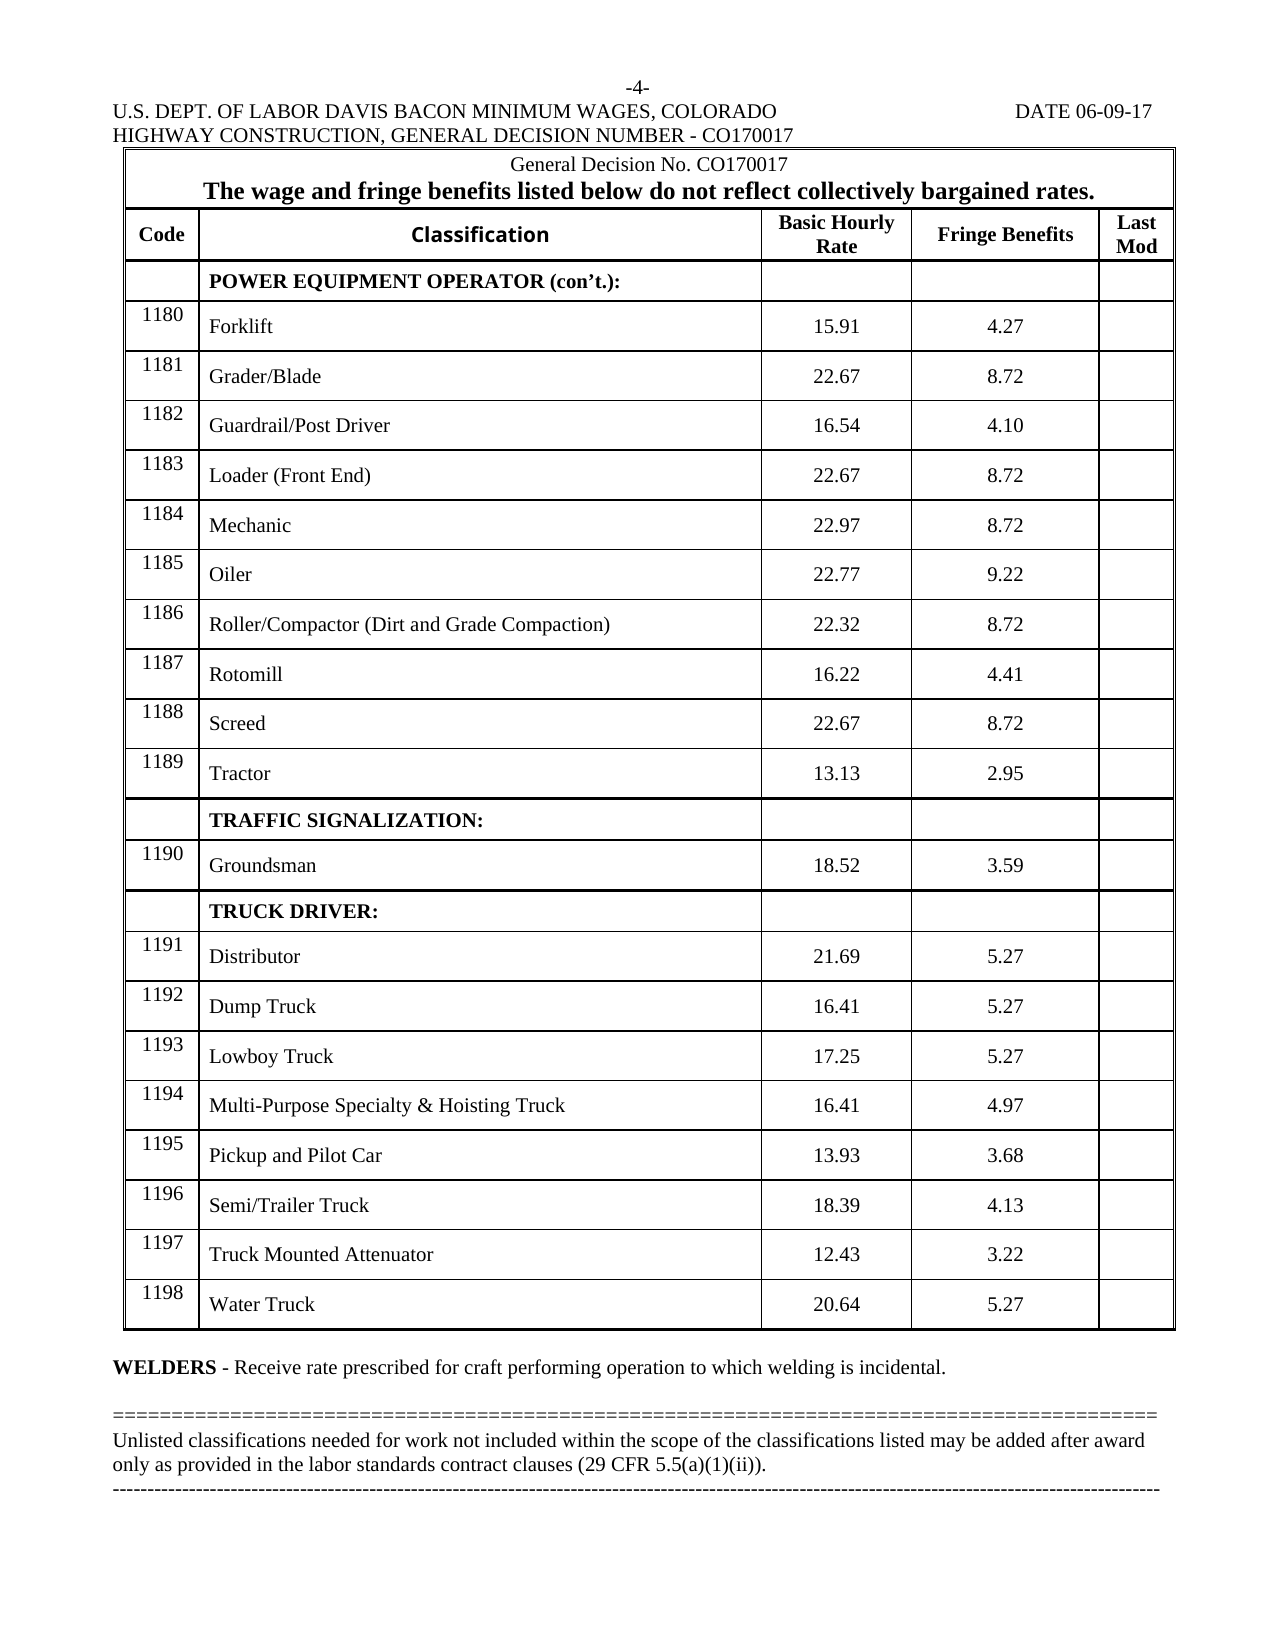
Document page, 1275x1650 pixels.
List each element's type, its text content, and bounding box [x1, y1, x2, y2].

table_cell Grader/Blade [200, 352, 761, 400]
table_cell [126, 1280, 198, 1328]
table_cell 15.91 [762, 302, 911, 350]
table_cell [1100, 1032, 1173, 1080]
table_cell [762, 262, 911, 300]
table_cell 22.67 [762, 451, 911, 499]
table_cell [1100, 401, 1173, 449]
table_cell Mechanic [200, 501, 761, 549]
table_cell Last Mod [1100, 210, 1173, 258]
table_cell [1100, 501, 1173, 549]
table_cell [126, 650, 198, 698]
table_cell 16.54 [762, 401, 911, 449]
table_cell 5.27 [912, 1032, 1098, 1080]
table_cell Semi/Trailer Truck [200, 1181, 761, 1229]
table_cell [1100, 841, 1173, 889]
table_cell [1100, 700, 1173, 747]
table_cell 8.72 [912, 700, 1098, 747]
table_cell Guardrail/Post Driver [200, 401, 761, 449]
table_cell 3.22 [912, 1230, 1098, 1278]
table_cell [1100, 1131, 1173, 1179]
table_cell [126, 1032, 198, 1080]
table_cell [1100, 1280, 1173, 1328]
table_cell [126, 352, 198, 400]
table_cell 18.39 [762, 1181, 911, 1229]
table_cell [912, 262, 1098, 300]
table_cell [1100, 1081, 1173, 1129]
text WELDERS - Receive rate prescribed for craft performing operation to which welding is incidental. [112, 1355, 1162, 1379]
table_cell Tractor [200, 749, 761, 797]
text ========================================================================================= [112, 1403, 1162, 1427]
table_cell 16.41 [762, 1081, 911, 1129]
table_cell 12.43 [762, 1230, 911, 1278]
table_cell 4.27 [912, 302, 1098, 350]
table_cell [126, 800, 198, 839]
table_cell [126, 401, 198, 449]
table_cell Water Truck [200, 1280, 761, 1328]
table_cell [1100, 302, 1173, 350]
table_cell 20.64 [762, 1280, 911, 1328]
table_cell [1100, 1181, 1173, 1229]
table_cell Screed [200, 700, 761, 747]
table_cell Basic Hourly Rate [762, 210, 911, 258]
table_cell 3.59 [912, 841, 1098, 889]
table_cell Distributor [200, 932, 761, 980]
table_cell Oiler [200, 550, 761, 598]
table_cell [1100, 982, 1173, 1030]
table_cell [762, 800, 911, 839]
table_cell [1100, 749, 1173, 797]
table_cell 13.93 [762, 1131, 911, 1179]
table_cell [1100, 892, 1173, 931]
table_cell [126, 700, 198, 747]
table_cell [912, 892, 1098, 931]
table_cell [126, 892, 198, 931]
table_cell [126, 1081, 198, 1129]
table_cell POWER EQUIPMENT OPERATOR (con’t.): [200, 262, 761, 300]
table_cell Lowboy Truck [200, 1032, 761, 1080]
table_cell [126, 600, 198, 648]
table_cell 5.27 [912, 932, 1098, 980]
table_cell 4.10 [912, 401, 1098, 449]
table_cell 8.72 [912, 352, 1098, 400]
table_cell Rotomill [200, 650, 761, 698]
table_cell [126, 1131, 198, 1179]
table_cell Truck Mounted Attenuator [200, 1230, 761, 1278]
table_cell 13.13 [762, 749, 911, 797]
table_cell 22.67 [762, 700, 911, 747]
table_cell 22.77 [762, 550, 911, 598]
table_cell Loader (Front End) [200, 451, 761, 499]
table_cell 4.97 [912, 1081, 1098, 1129]
table_cell Code [126, 210, 198, 258]
table_cell Forklift [200, 302, 761, 350]
table_cell 22.67 [762, 352, 911, 400]
table_cell [126, 749, 198, 797]
table_cell [126, 1230, 198, 1278]
table_cell 8.72 [912, 451, 1098, 499]
table_cell [1100, 262, 1173, 300]
table_cell [126, 841, 198, 889]
table_cell 9.22 [912, 550, 1098, 598]
table_cell 5.27 [912, 1280, 1098, 1328]
table_cell Dump Truck [200, 982, 761, 1030]
table_cell [126, 302, 198, 350]
table_cell [1100, 451, 1173, 499]
table_cell TRAFFIC SIGNALIZATION: [200, 800, 761, 839]
table_cell [126, 982, 198, 1030]
table_cell 8.72 [912, 600, 1098, 648]
table_cell [762, 892, 911, 931]
table_cell [126, 550, 198, 598]
table_cell 22.32 [762, 600, 911, 648]
table_cell [126, 262, 198, 300]
table_cell [1100, 550, 1173, 598]
table_cell TRUCK DRIVER: [200, 892, 761, 931]
table_header General Decision No. CO170017 The wage and fringe benefits listed below do not reflect collectively bargained rates. [126, 150, 1173, 207]
table_cell Multi-Purpose Specialty & Hoisting Truck [200, 1081, 761, 1129]
table_cell [1100, 600, 1173, 648]
table_cell 16.41 [762, 982, 911, 1030]
table_cell 3.68 [912, 1131, 1098, 1179]
table_cell 2.95 [912, 749, 1098, 797]
table_cell [126, 501, 198, 549]
table_cell [126, 1181, 198, 1229]
table_cell Groundsman [200, 841, 761, 889]
table_cell 4.13 [912, 1181, 1098, 1229]
table_cell Fringe Benefits [912, 210, 1098, 258]
table_cell [1100, 932, 1173, 980]
table_cell Classification [200, 210, 761, 258]
table_cell 18.52 [762, 841, 911, 889]
table_cell [126, 451, 198, 499]
table_cell 8.72 [912, 501, 1098, 549]
table_cell Roller/Compactor (Dirt and Grade Compaction) [200, 600, 761, 648]
table_cell [1100, 800, 1173, 839]
table_cell 16.22 [762, 650, 911, 698]
text Unlisted classifications needed for work not included within the scope of the classifications listed may be added after award only as provided in the labor standards contract clauses (29 CFR 5.5(a)(1)(ii)). [112, 1427, 1162, 1476]
table_cell [1100, 1230, 1173, 1278]
table_cell [126, 932, 198, 980]
table_cell Pickup and Pilot Car [200, 1131, 761, 1179]
table_cell [1100, 650, 1173, 698]
table_cell 5.27 [912, 982, 1098, 1030]
table_cell 21.69 [762, 932, 911, 980]
table_cell 17.25 [762, 1032, 911, 1080]
table_cell [1100, 352, 1173, 400]
table_cell 4.41 [912, 650, 1098, 698]
table_cell [912, 800, 1098, 839]
table_cell 22.97 [762, 501, 911, 549]
